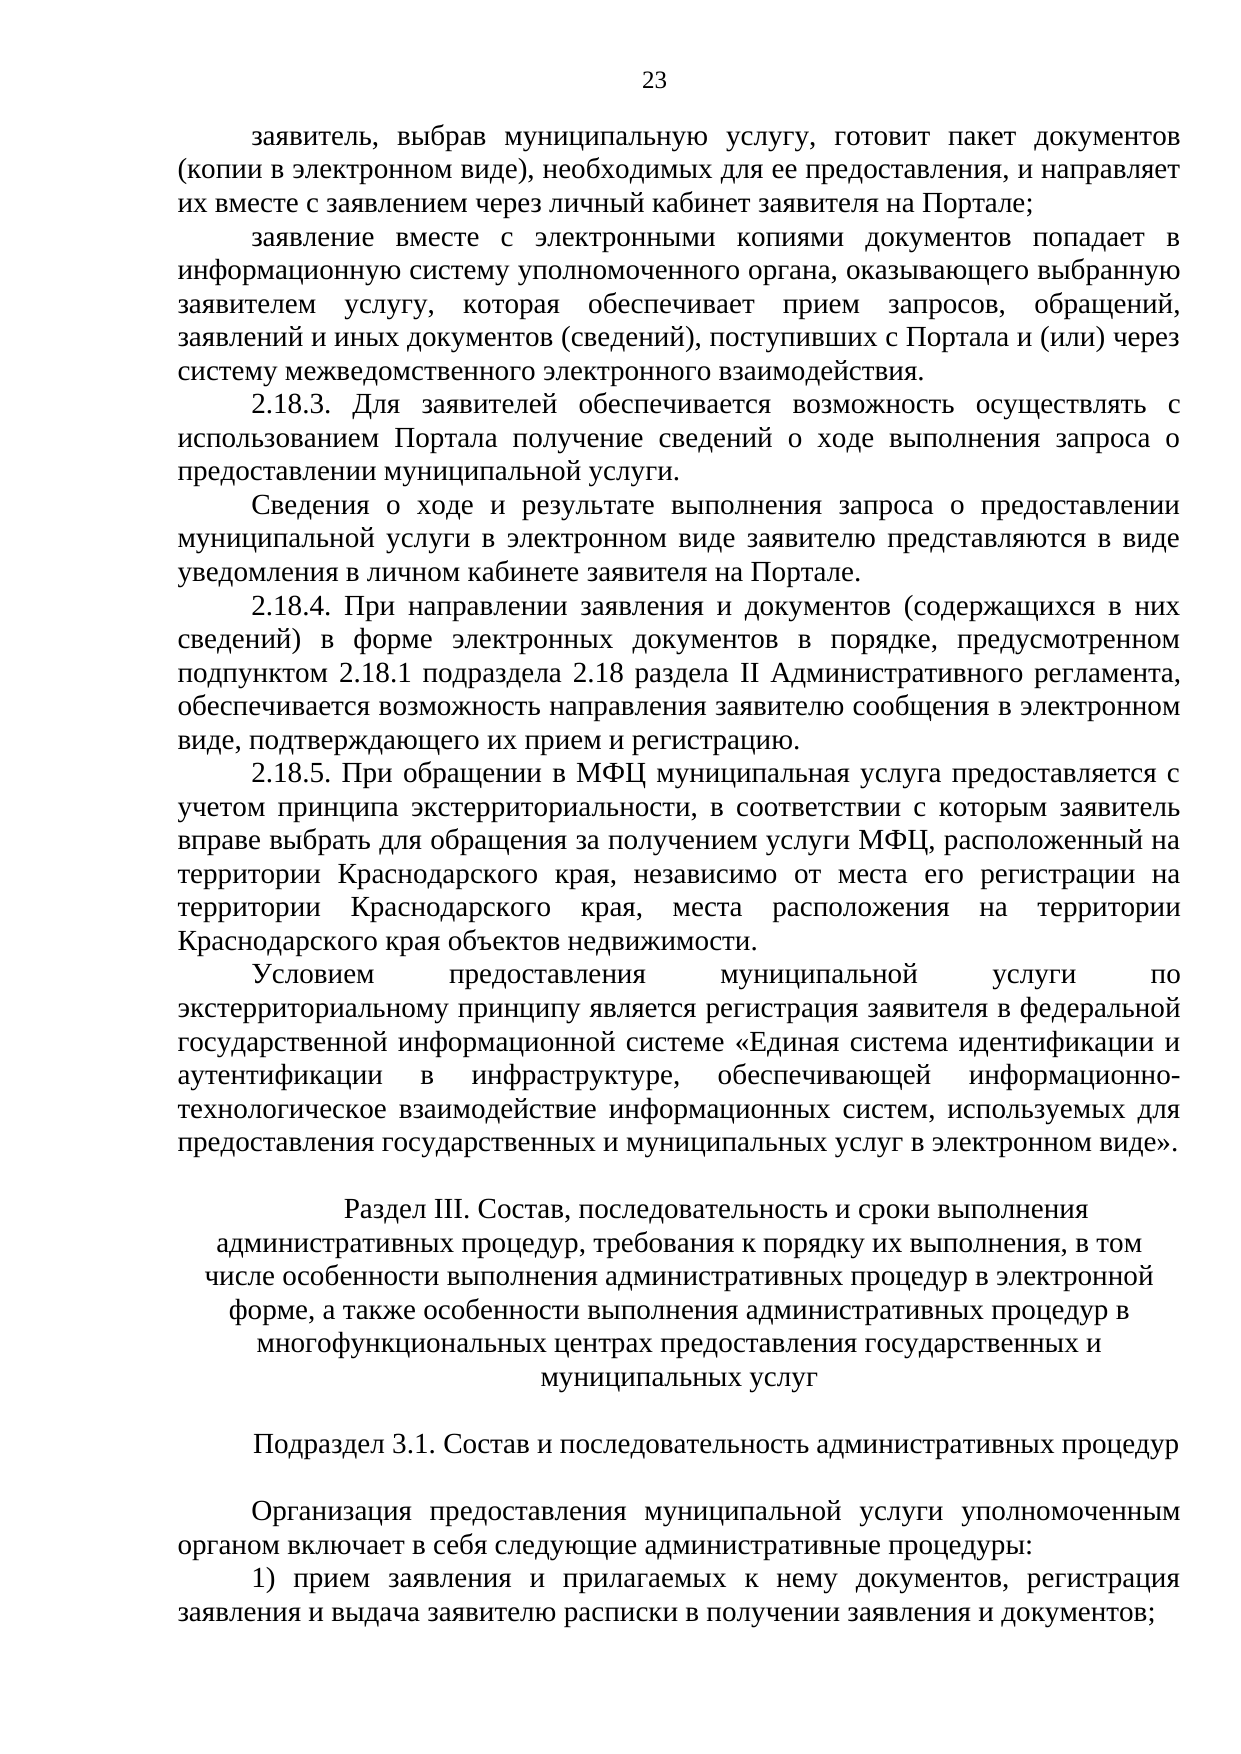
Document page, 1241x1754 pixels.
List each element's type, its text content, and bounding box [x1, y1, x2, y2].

text Подраздел 3.1. Состав и последовательность административных процедур [177, 1426, 1181, 1460]
text заявление вместе с электронными копиями документов попадает в информационную систему уполномоченного органа, оказывающего выбранную заявителем услугу, которая обеспечивает прием запросов, обращений, заявлений и иных документов (сведений), поступивших с Портала и (или) через систему межведомственного электронного взаимодействия. [177, 219, 1181, 386]
text 1) прием заявления и прилагаемых к нему документов, регистрация заявления и выдача заявителю расписки в получении заявления и документов; [177, 1560, 1181, 1627]
text Сведения о ходе и результате выполнения запроса о предоставлении муниципальной услуги в электронном виде заявителю представляются в виде уведомления в личном кабинете заявителя на Портале. [177, 487, 1181, 588]
text 2.18.3. Для заявителей обеспечивается возможность осуществлять с использованием Портала получение сведений о ходе выполнения запроса о предоставлении муниципальной услуги. [177, 386, 1181, 487]
text Организация предоставления муниципальной услуги уполномоченным органом включает в себя следующие административные процедуры: [177, 1493, 1181, 1560]
text 2.18.4. При направлении заявления и документов (содержащихся в них сведений) в форме электронных документов в порядке, предусмотренном подпунктом 2.18.1 подраздела 2.18 раздела II Административного регламента, обеспечивается возможность направления заявителю сообщения в электронном виде, подтверждающего их прием и регистрацию. [177, 588, 1181, 755]
text 2.18.5. При обращении в МФЦ муниципальная услуга предоставляется с учетом принципа экстерриториальности, в соответствии с которым заявитель вправе выбрать для обращения за получением услуги МФЦ, расположенный на территории Краснодарского края, независимо от места его регистрации на территории Краснодарского края, места расположения на территории Краснодарского края объектов недвижимости. [177, 755, 1181, 957]
text Условием предоставления муниципальной услуги по экстерриториальному принципу является регистрация заявителя в федеральной государственной информационной системе «Единая система идентификации и аутентификации в инфраструктуре, обеспечивающей информационно-технологическое взаимодействие информационных систем, используемых для предоставления государственных и муниципальных услуг в электронном виде». [177, 957, 1181, 1158]
text Раздел III. Состав, последовательность и сроки выполнения административных процедур, требования к порядку их выполнения, в том числе особенности выполнения административных процедур в электронной форме, а также особенности выполнения административных процедур в многофункциональных центрах предоставления государственных и муниципальных услуг [177, 1191, 1181, 1393]
text заявитель, выбрав муниципальную услугу, готовит пакет документов (копии в электронном виде), необходимых для ее предоставления, и направляет их вместе с заявлением через личный кабинет заявителя на Портале; [177, 118, 1181, 219]
